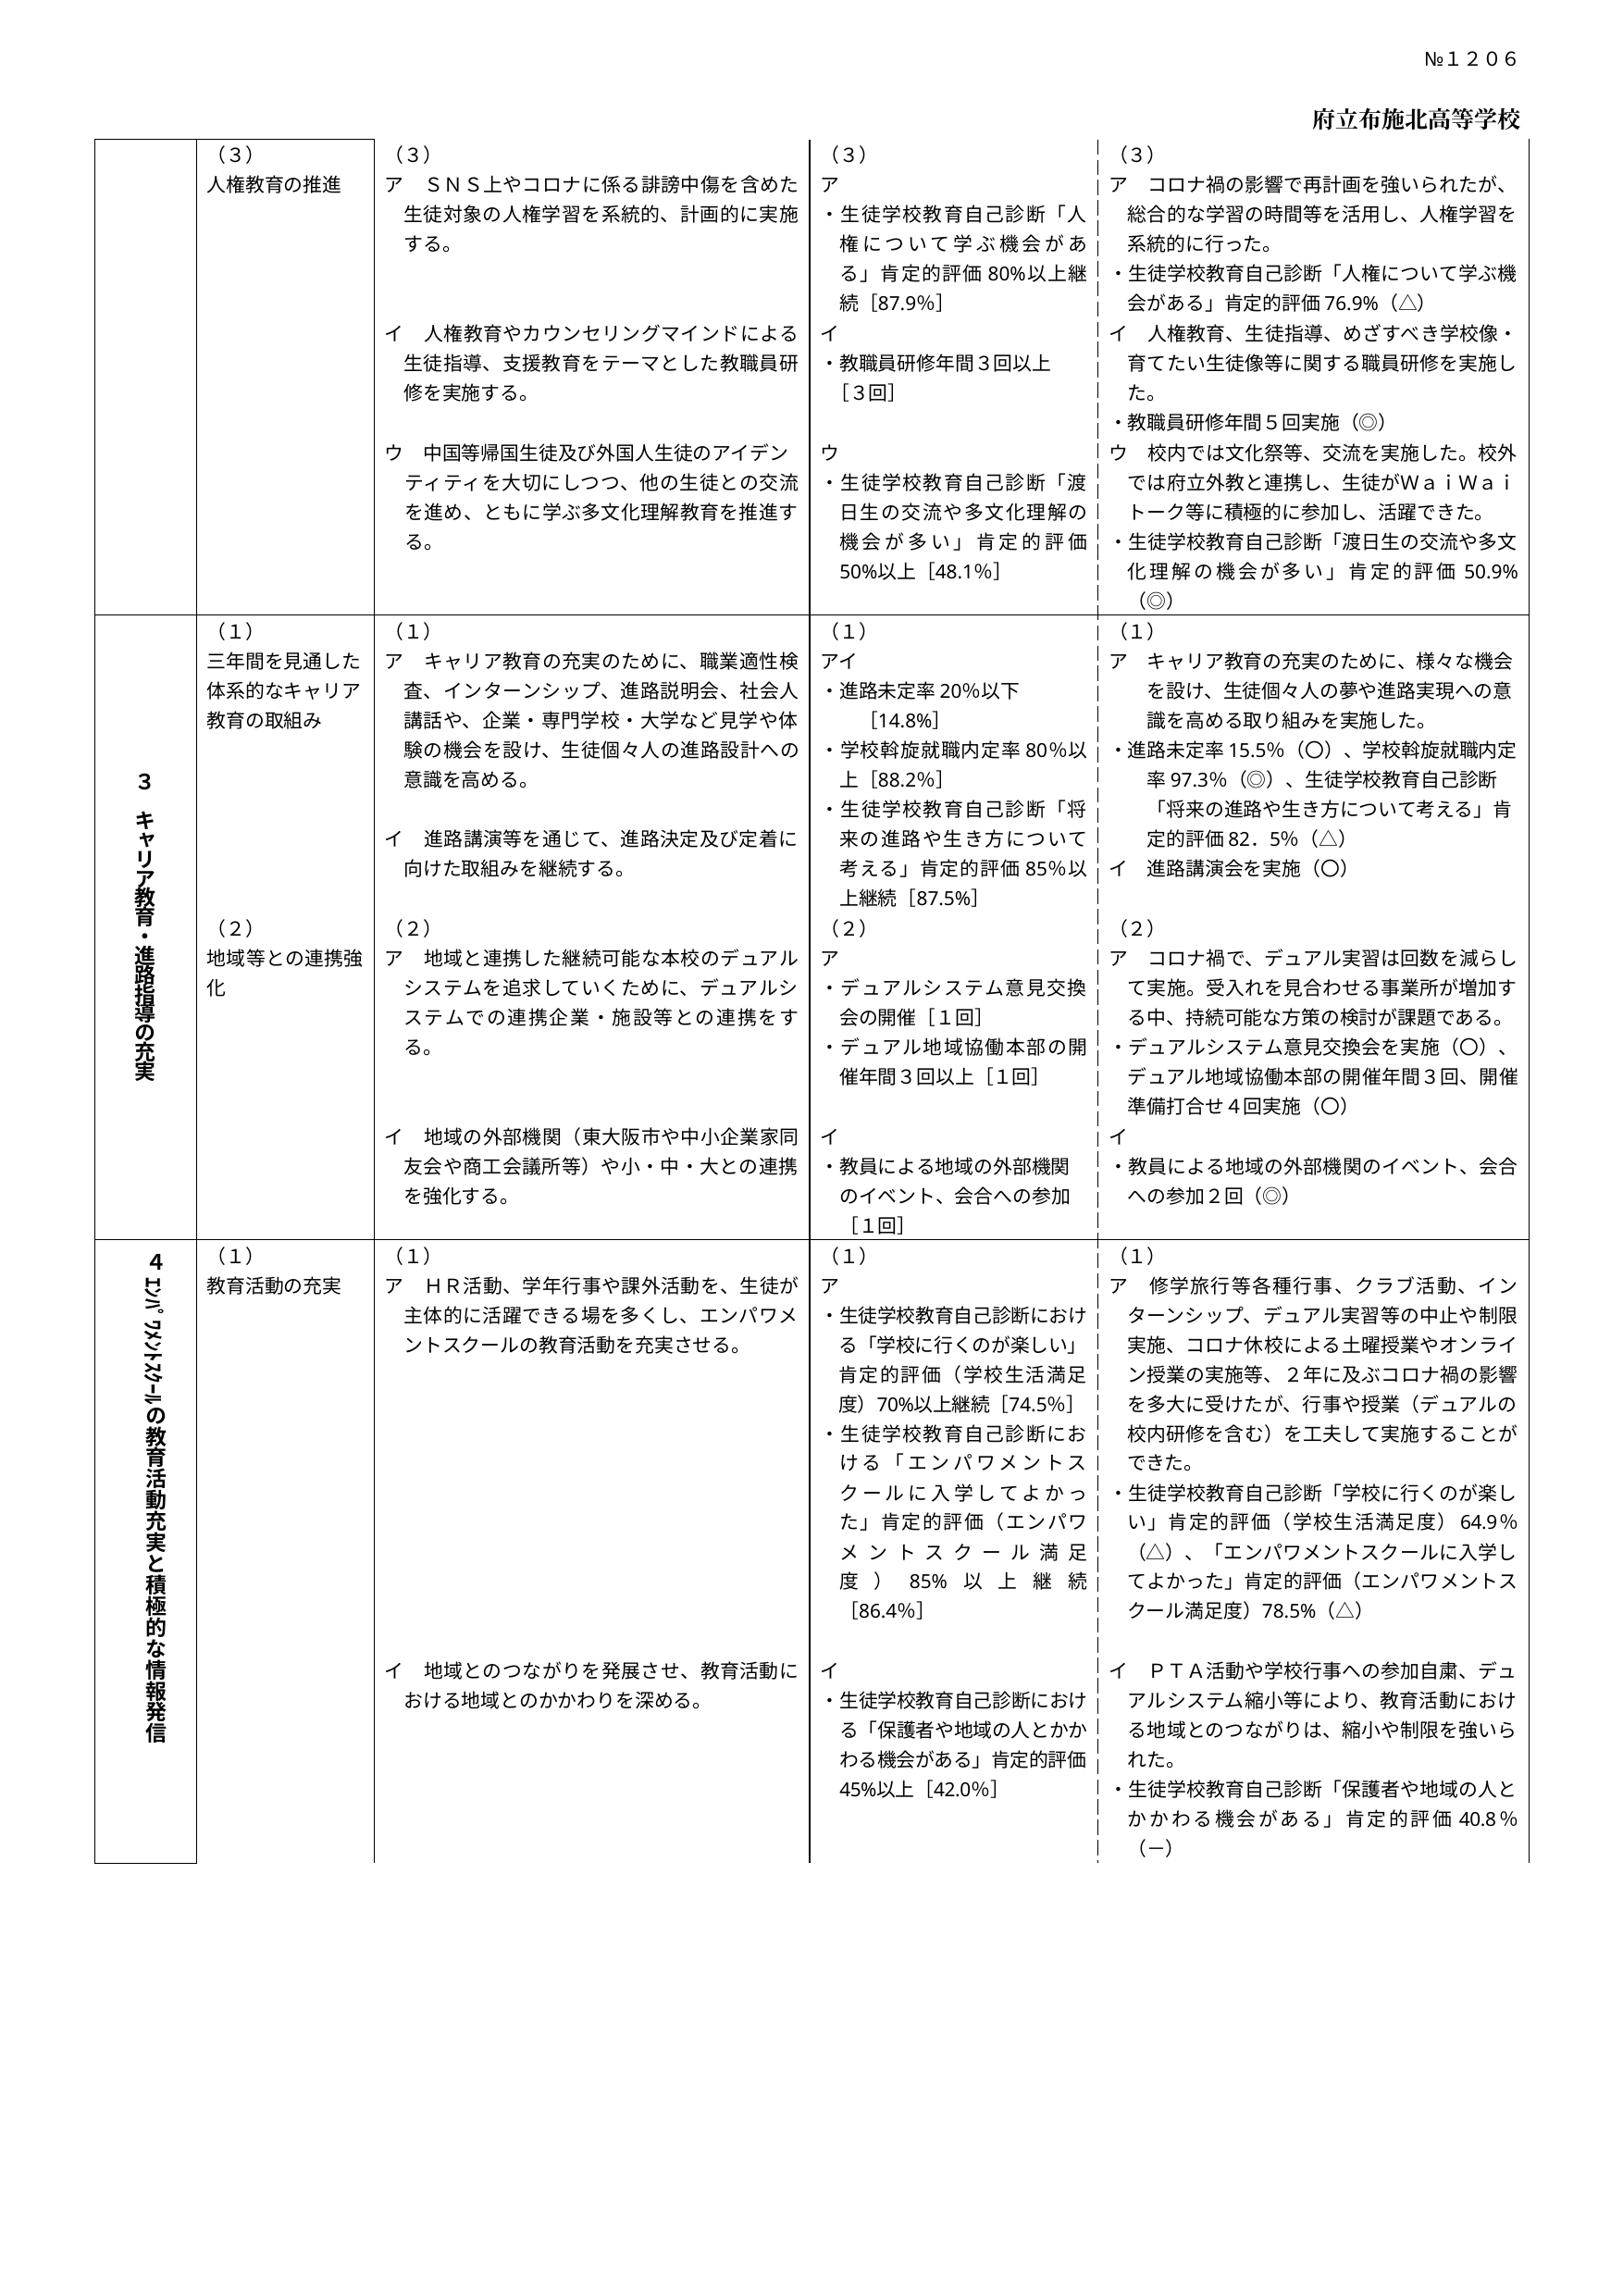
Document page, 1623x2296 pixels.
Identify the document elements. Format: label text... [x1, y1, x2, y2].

table_cell （１） アイ ・進路未定率20％以下［14.8%］ ・学校斡旋就職内定率80％以上［88.2％］ ・生徒学校教育自己診断「将来の進路や生き方について考える」肯定的評価85％以上継続［87.5%］ [811, 615, 1098, 912]
table_cell ウ 校内では文化祭等、交流を実施した。校外では府立外教と連携し、生徒がＷａｉＷａｉトーク等に積極的に参加し、活躍できた。 ・生徒学校教育自己診断「渡日生の交流や多文化理解の機会が多い」肯定的評価50.9%（◎） [1098, 436, 1529, 614]
table_cell （１） ア ・生徒学校教育自己診断における「学校に行くのが楽しい」肯定的評価（学校生活満足度）70%以上継続［74.5％］ ・生徒学校教育自己診断における「エンパワメントスクールに入学してよかった」肯定的評価（エンパワメントスクール満足度）85%以上継続［86.4％］ [811, 1240, 1098, 1655]
table_cell （１） ア キャリア教育の充実のために、職業適性検査、インターンシップ、進路説明会、社会人講話や、企業・専門学校・大学など見学や体験の機会を設け、生徒個々人の進路設計への意識を高める。 イ 進路講演等を通じて、進路決定及び定着に向けた取組みを継続する。 [375, 615, 809, 912]
table_cell （１） ア 修学旅行等各種行事、クラブ活動、インターンシップ、デュアル実習等の中止や制限実施、コロナ休校による土曜授業やオンライン授業の実施等、２年に及ぶコロナ禍の影響を多大に受けたが、行事や授業（デュアルの校内研修を含む）を工夫して実施することができた。 ・生徒学校教育自己診断「学校に行くのが楽しい」肯定的評価（学校生活満足度）64.9％（△）、「エンパワメントスクールに入学してよかった」肯定的評価（エンパワメントスクール満足度）78.5%（△） [1098, 1240, 1529, 1655]
table_cell ３ キャリア教育・進路指導の充実 [95, 615, 196, 1239]
table_cell （２） ア ・デュアルシステム意見交換会の開催［１回］ ・デュアル地域協働本部の開催年間３回以上［１回］ [811, 912, 1098, 1120]
table_cell （３） ア コロナ禍の影響で再計画を強いられたが、総合的な学習の時間等を活用し、人権学習を系統的に行った。 ・生徒学校教育自己診断「人権について学ぶ機会がある」肯定的評価76.9%（△） [1098, 139, 1529, 316]
table_cell イ ・教員による地域の外部機関のイベント、会合への参加２回（◎） [1098, 1120, 1529, 1239]
table_cell イ 人権教育、生徒指導、めざすべき学校像・育てたい生徒像等に関する職員研修を実施した。 ・教職員研修年間５回実施（◎） [1098, 317, 1529, 436]
table_cell イ 地域とのつながりを発展させ、教育活動における地域とのかかわりを深める。 [375, 1655, 809, 1863]
table_cell （３） ア ＳＮＳ上やコロナに係る誹謗中傷を含めた生徒対象の人権学習を系統的、計画的に実施する。 [375, 139, 810, 316]
table_cell ウ ・生徒学校教育自己診断「渡日生の交流や多文化理解の機会が多い」肯定的評価50%以上［48.1％］ [811, 436, 1098, 614]
table_cell （１） 教育活動の充実 [197, 1240, 374, 1863]
table_cell イ 地域の外部機関（東大阪市や中小企業家同友会や商工会議所等）や小・中・大との連携を強化する。 [375, 1120, 809, 1239]
table_cell ウ 中国等帰国生徒及び外国人生徒のアイデン ティティを大切にしつつ、他の生徒との交流を進め、ともに学ぶ多文化理解教育を推進する。 [375, 436, 809, 614]
table_cell ４ ｴﾝﾊﾟﾜﾒﾝﾄｽｸｰﾙの教育活動充実と積極的な情報発信 [95, 1240, 196, 1863]
table_cell （３） ア ・生徒学校教育自己診断「人権について学ぶ機会がある」肯定的評価80%以上継続［87.9％］ [811, 139, 1098, 316]
table_cell （２） ア 地域と連携した継続可能な本校のデュアルシステムを追求していくために、デュアルシステムでの連携企業・施設等との連携をする。 [375, 912, 809, 1120]
table_cell （１） ア キャリア教育の充実のために、様々な機会を設け、生徒個々人の夢や進路実現への意識を高める取り組みを実施した。 ・進路未定率15.5％（〇）、学校斡旋就職内定率97.3％（◎）、生徒学校教育自己診断「将来の進路や生き方について考える」肯定的評価82．5％（△） イ 進路講演会を実施（〇） [1098, 615, 1529, 912]
table_cell [197, 1120, 374, 1239]
table_cell イ ・生徒学校教育自己診断における「保護者や地域の人とかかわる機会がある」肯定的評価45%以上［42.0％］ [811, 1655, 1098, 1863]
table_cell （２） 地域等との連携強化 [197, 912, 374, 1120]
table_cell （１） 三年間を見通した体系的なキャリア教育の取組み [197, 615, 374, 912]
table_cell （３） 人権教育の推進 [197, 140, 374, 614]
table_cell （２） ア コロナ禍で、デュアル実習は回数を減らして実施。受入れを見合わせる事業所が増加する中、持続可能な方策の検討が課題である。 ・デュアルシステム意見交換会を実施（〇）、デュアル地域協働本部の開催年間３回、開催準備打合せ４回実施（〇） [1098, 912, 1529, 1120]
table_cell イ 人権教育やカウンセリングマインドによる生徒指導、支援教育をテーマとした教職員研修を実施する。 [375, 317, 809, 436]
table_cell イ ・教員による地域の外部機関のイベント、会合への参加［１回］ [811, 1120, 1098, 1239]
table_cell イ ・教職員研修年間３回以上 ［３回］ [811, 317, 1098, 436]
table_cell イ ＰＴＡ活動や学校行事への参加自粛、デュアルシステム縮小等により、教育活動における地域とのつながりは、縮小や制限を強いられた。 ・生徒学校教育自己診断「保護者や地域の人とかかわる機会がある」肯定的評価40.8％（－） [1098, 1655, 1529, 1863]
table_cell （１） ア ＨＲ活動、学年行事や課外活動を、生徒が主体的に活躍できる場を多くし、エンパワメントスクールの教育活動を充実させる。 [375, 1240, 809, 1655]
